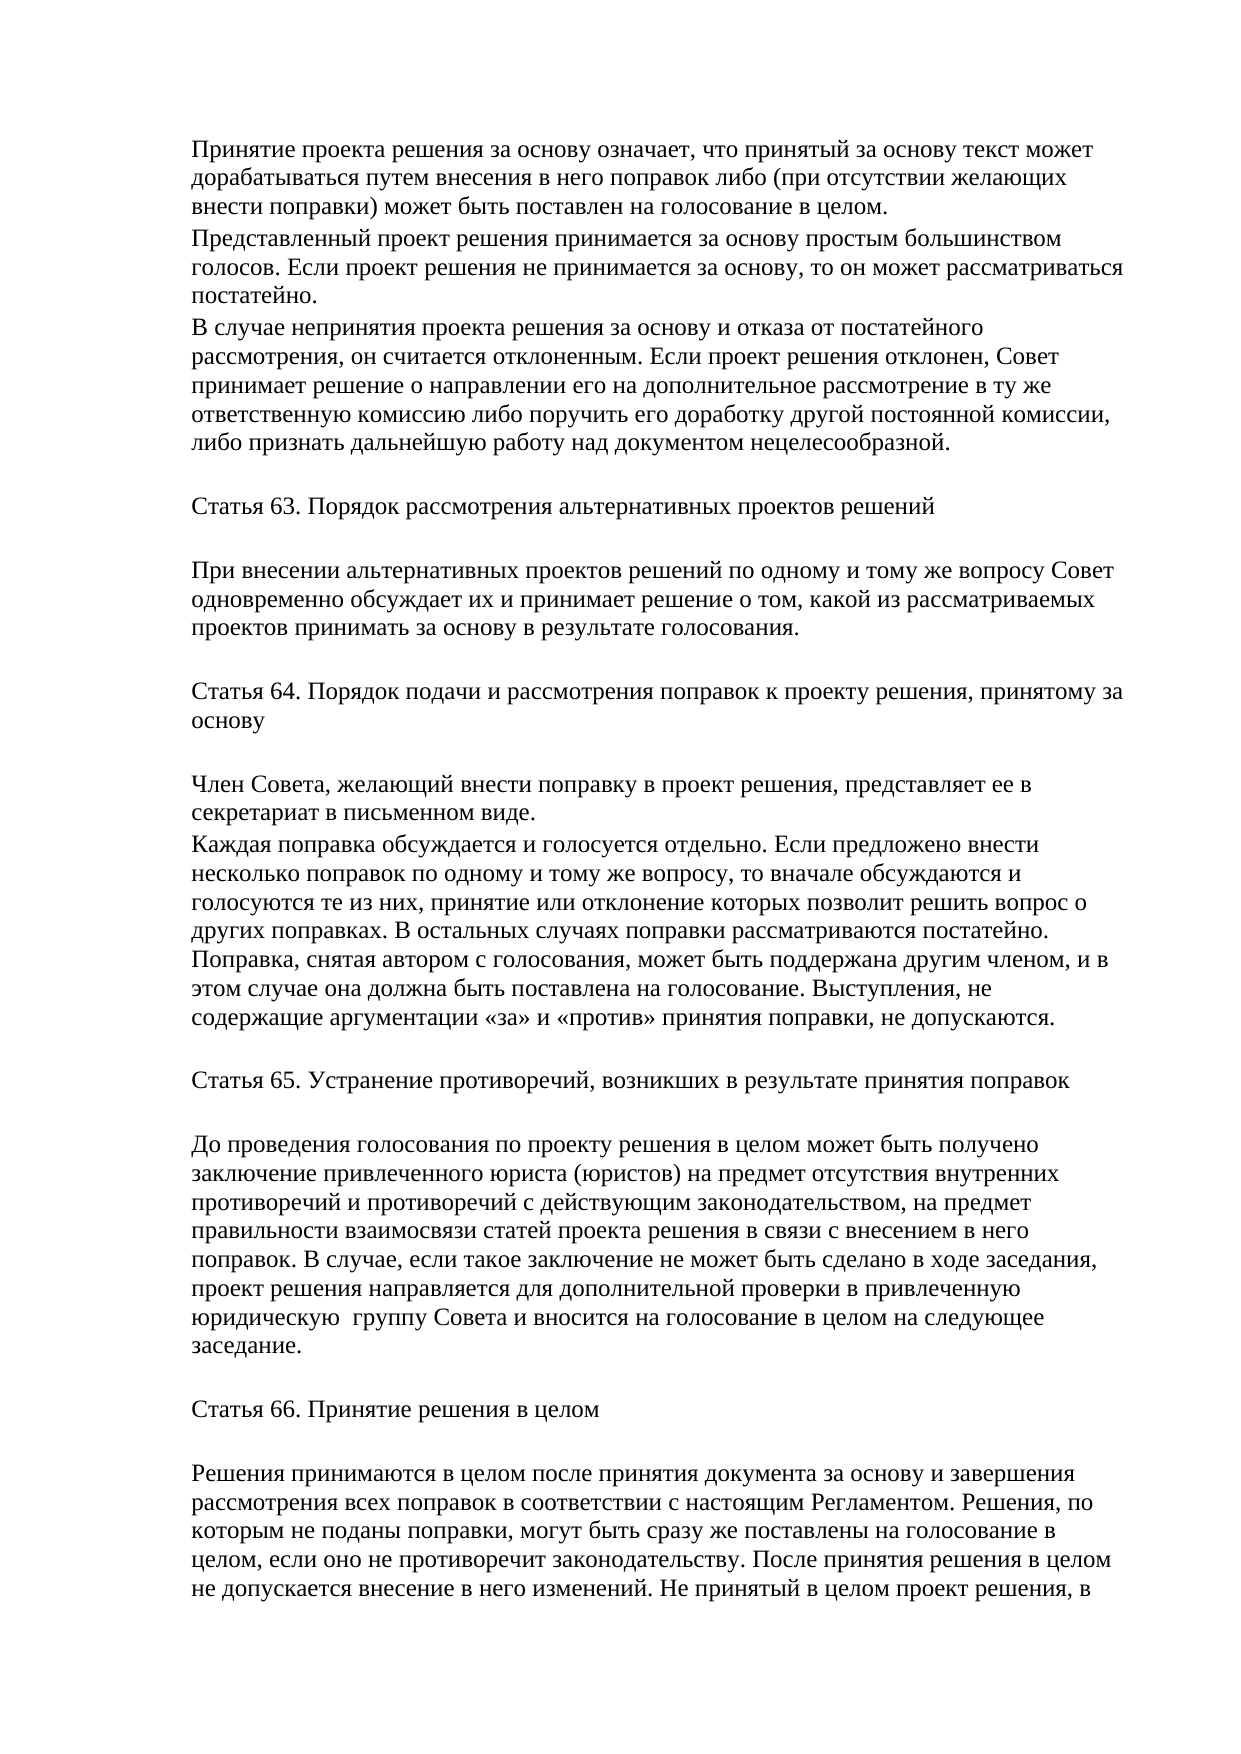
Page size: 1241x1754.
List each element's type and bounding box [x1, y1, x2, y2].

table_cell [165, 118, 1152, 1617]
